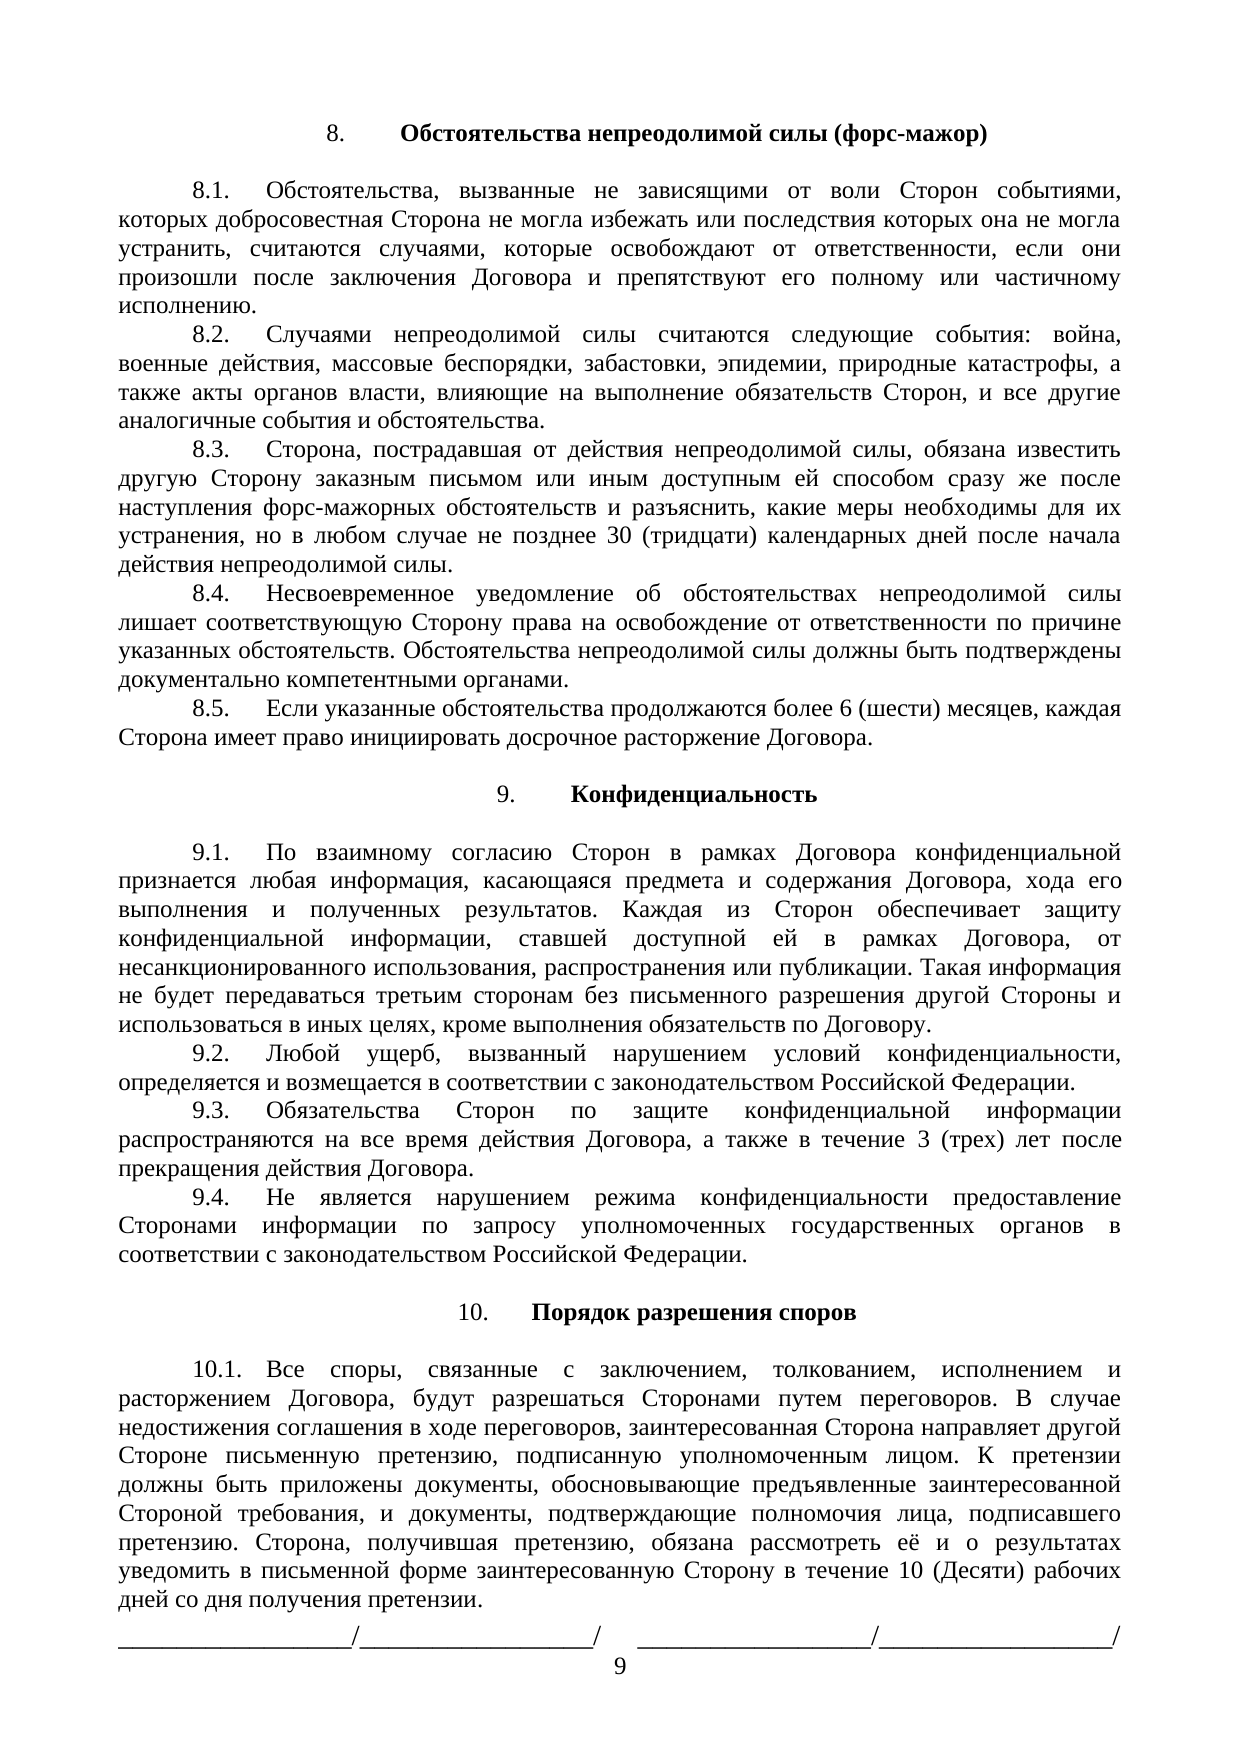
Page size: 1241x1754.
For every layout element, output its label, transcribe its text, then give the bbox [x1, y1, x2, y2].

list Несвоевременное уведомление об обстоятельствах непреодолимой силы лишает соответствующую Сторону права на освобождение от ответственности по причине указанных обстоятельств. Обстоятельства непреодолимой силы должны быть подтверждены документально компетентными органами. [118, 578, 1122, 693]
list Обязательства Сторон по защите конфиденциальной информации распространяются на все время действия Договора, а также в течение 3 (трех) лет после прекращения действия Договора. [118, 1096, 1122, 1182]
list По взаимному согласию Сторон в рамках Договора конфиденциальной признается любая информация, касающаяся предмета и содержания Договора, хода его выполнения и полученных результатов. Каждая из Сторон обеспечивает защиту конфиденциальной информации, ставшей доступной ей в рамках Договора, от несанкционированного использования, распространения или публикации. Такая информация не будет передаваться третьим сторонам без письменного разрешения другой Стороны и использоваться в иных целях, кроме выполнения обязательств по Договору. [118, 837, 1122, 1038]
list Обстоятельства непреодолимой силы (форс-мажор) [118, 118, 1122, 147]
list Если указанные обстоятельства продолжаются более 6 (шести) месяцев, каждая Сторона имеет право инициировать досрочное расторжение Договора. [118, 693, 1122, 751]
list Порядок разрешения споров [118, 1297, 1122, 1326]
list Случаями непреодолимой силы считаются следующие события: война, военные действия, массовые беспорядки, забастовки, эпидемии, природные катастрофы, а также акты органов власти, влияющие на выполнение обязательств Сторон, и все другие аналогичные события и обстоятельства. [118, 319, 1122, 434]
list Обстоятельства, вызванные не зависящими от воли Сторон событиями, которых добросовестная Сторона не могла избежать или последствия которых она не могла устранить, считаются случаями, которые освобождают от ответственности, если они произошли после заключения Договора и препятствуют его полному или частичному исполнению. [118, 176, 1122, 319]
list Все споры, связанные с заключением, толкованием, исполнением и расторжением Договора, будут разрешаться Сторонами путем переговоров. В случае недостижения соглашения в ходе переговоров, заинтересованная Сторона направляет другой Стороне письменную претензию, подписанную уполномоченным лицом. К претензии должны быть приложены документы, обосновывающие предъявленные заинтересованной Стороной требования, и документы, подтверждающие полномочия лица, подписавшего претензию. Сторона, получившая претензию, обязана рассмотреть её и о результатах уведомить в письменной форме заинтересованную Сторону в течение 10 (Десяти) рабочих дней со дня получения претензии. [118, 1354, 1122, 1613]
list Не является нарушением режима конфиденциальности предоставление Сторонами информации по запросу уполномоченных государственных органов в соответствии с законодательством Российской Федерации. [118, 1182, 1122, 1268]
list Сторона, пострадавшая от действия непреодолимой силы, обязана известить другую Сторону заказным письмом или иным доступным ей способом сразу же после наступления форс-мажорных обстоятельств и разъяснить, какие меры необходимы для их устранения, но в любом случае не позднее 30 (тридцати) календарных дней после начала действия непреодолимой силы. [118, 434, 1122, 578]
list Любой ущерб, вызванный нарушением условий конфиденциальности, определяется и возмещается в соответствии с законодательством Российской Федерации. [118, 1038, 1122, 1096]
list Конфиденциальность [118, 779, 1122, 808]
